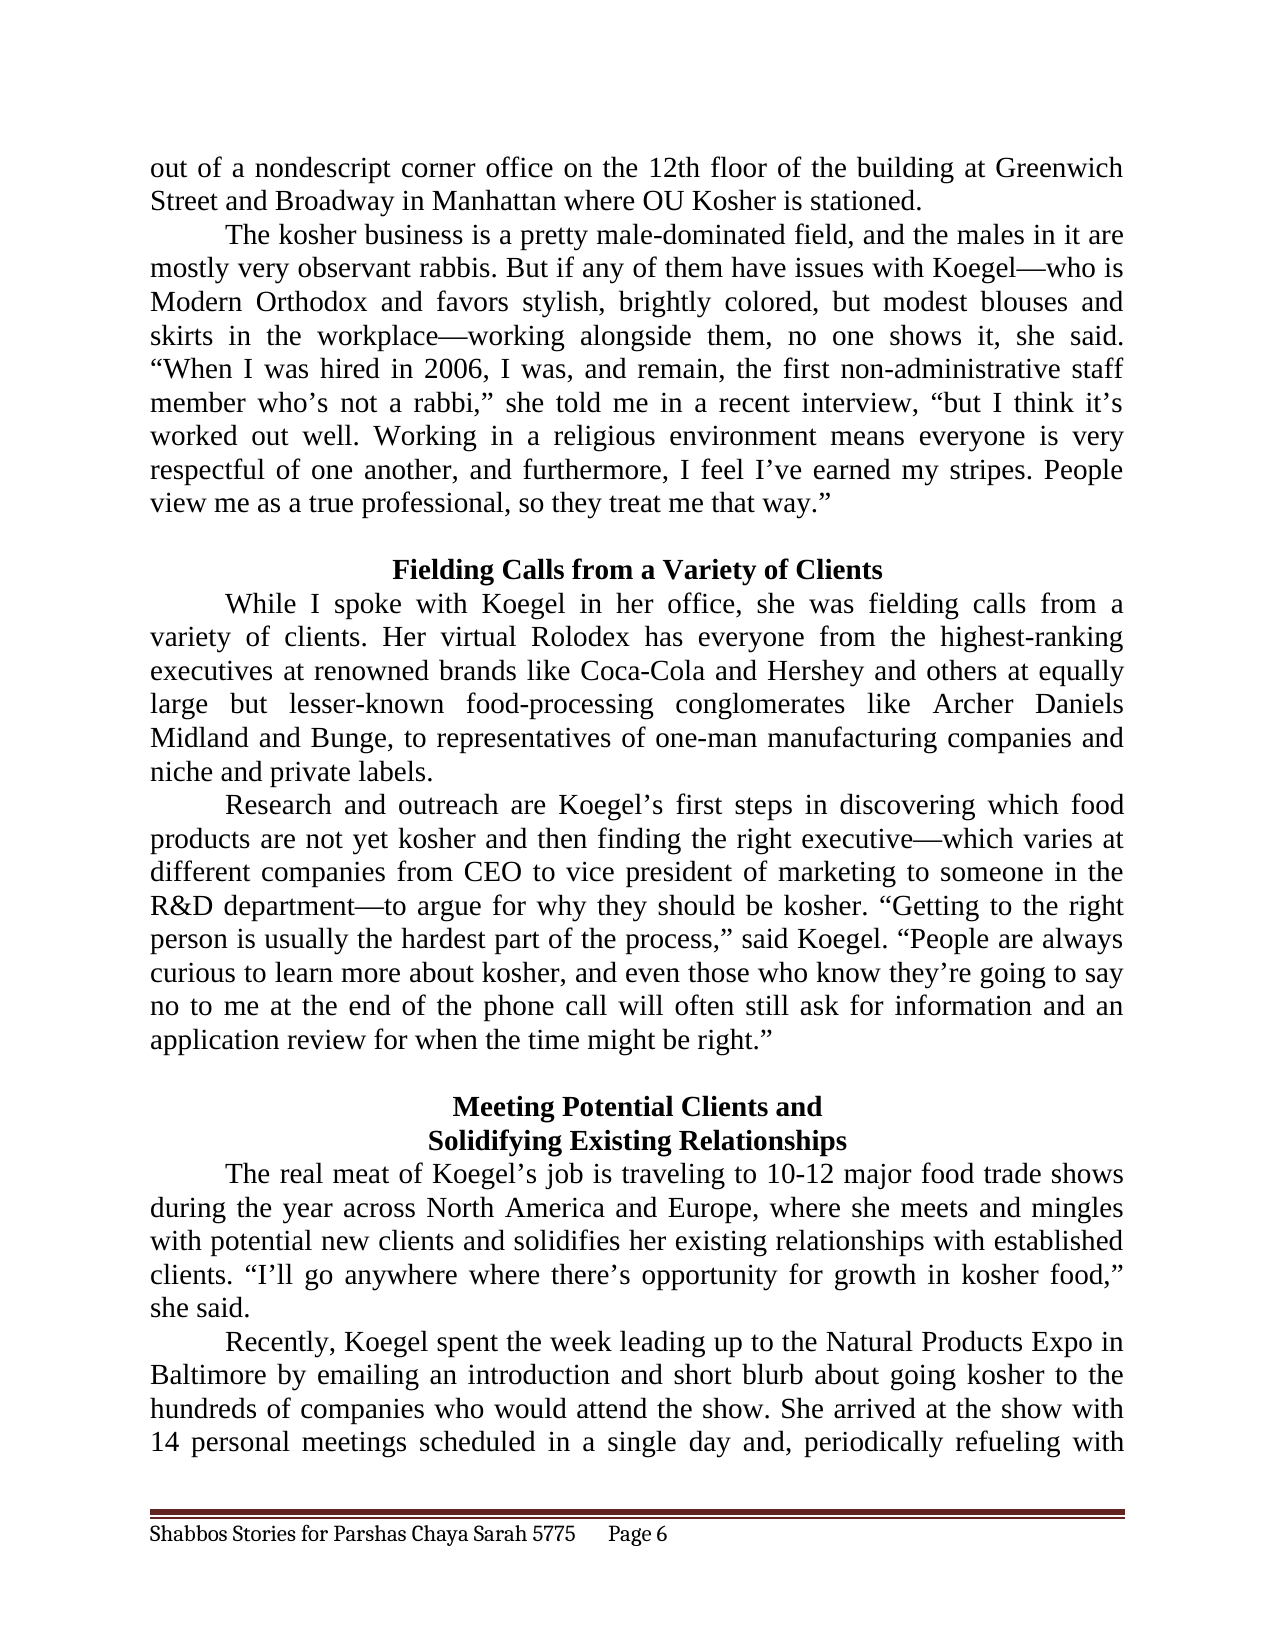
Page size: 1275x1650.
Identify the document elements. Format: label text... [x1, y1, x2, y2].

text While I spoke with Koegel in her office, she was fielding calls from a variety of clients. Her virtual Rolodex has everyone from the highest-ranking executives at renowned brands like Coca-Cola and Hershey and others at equally large but lesser-known food-processing conglomerates like Archer Daniels Midland and Bunge, to representatives of one-man manufacturing companies and niche and private labels. [150, 586, 1125, 787]
text Research and outreach are Koegel’s first steps in discovering which food products are not yet kosher and then finding the right executive—which varies at different companies from CEO to vice president of marketing to someone in the R&D department—to argue for why they should be kosher. “Getting to the right person is usually the hardest part of the process,” said Koegel. “People are always curious to learn more about kosher, and even those who know they’re going to say no to me at the end of the phone call will often still ask for information and an application review for when the time might be right.” [150, 787, 1125, 1056]
text The kosher business is a pretty male-dominated field, and the males in it are mostly very observant rabbis. But if any of them have issues with Koegel—who is Modern Orthodox and favors stylish, brightly colored, but modest blouses and skirts in the workplace—working alongside them, no one shows it, she said. “When I was hired in 2006, I was, and remain, the first non-administrative staff member who’s not a rabbi,” she told me in a recent interview, “but I think it’s worked out well. Working in a religious environment means everyone is very respectful of one another, and furthermore, I feel I’ve earned my stripes. People view me as a true professional, so they treat me that way.” [150, 217, 1125, 519]
text Solidifying Existing Relationships [150, 1123, 1125, 1156]
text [150, 150, 1125, 217]
text Fielding Calls from a Variety of Clients [150, 552, 1125, 586]
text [150, 1324, 1125, 1458]
text Meeting Potential Clients and [150, 1089, 1125, 1123]
text The real meat of Koegel’s job is traveling to 10-12 major food trade shows during the year across North America and Europe, where she meets and mingles with potential new clients and solidifies her existing relationships with established clients. “I’ll go anywhere where there’s opportunity for growth in kosher food,” she said. [150, 1156, 1125, 1324]
